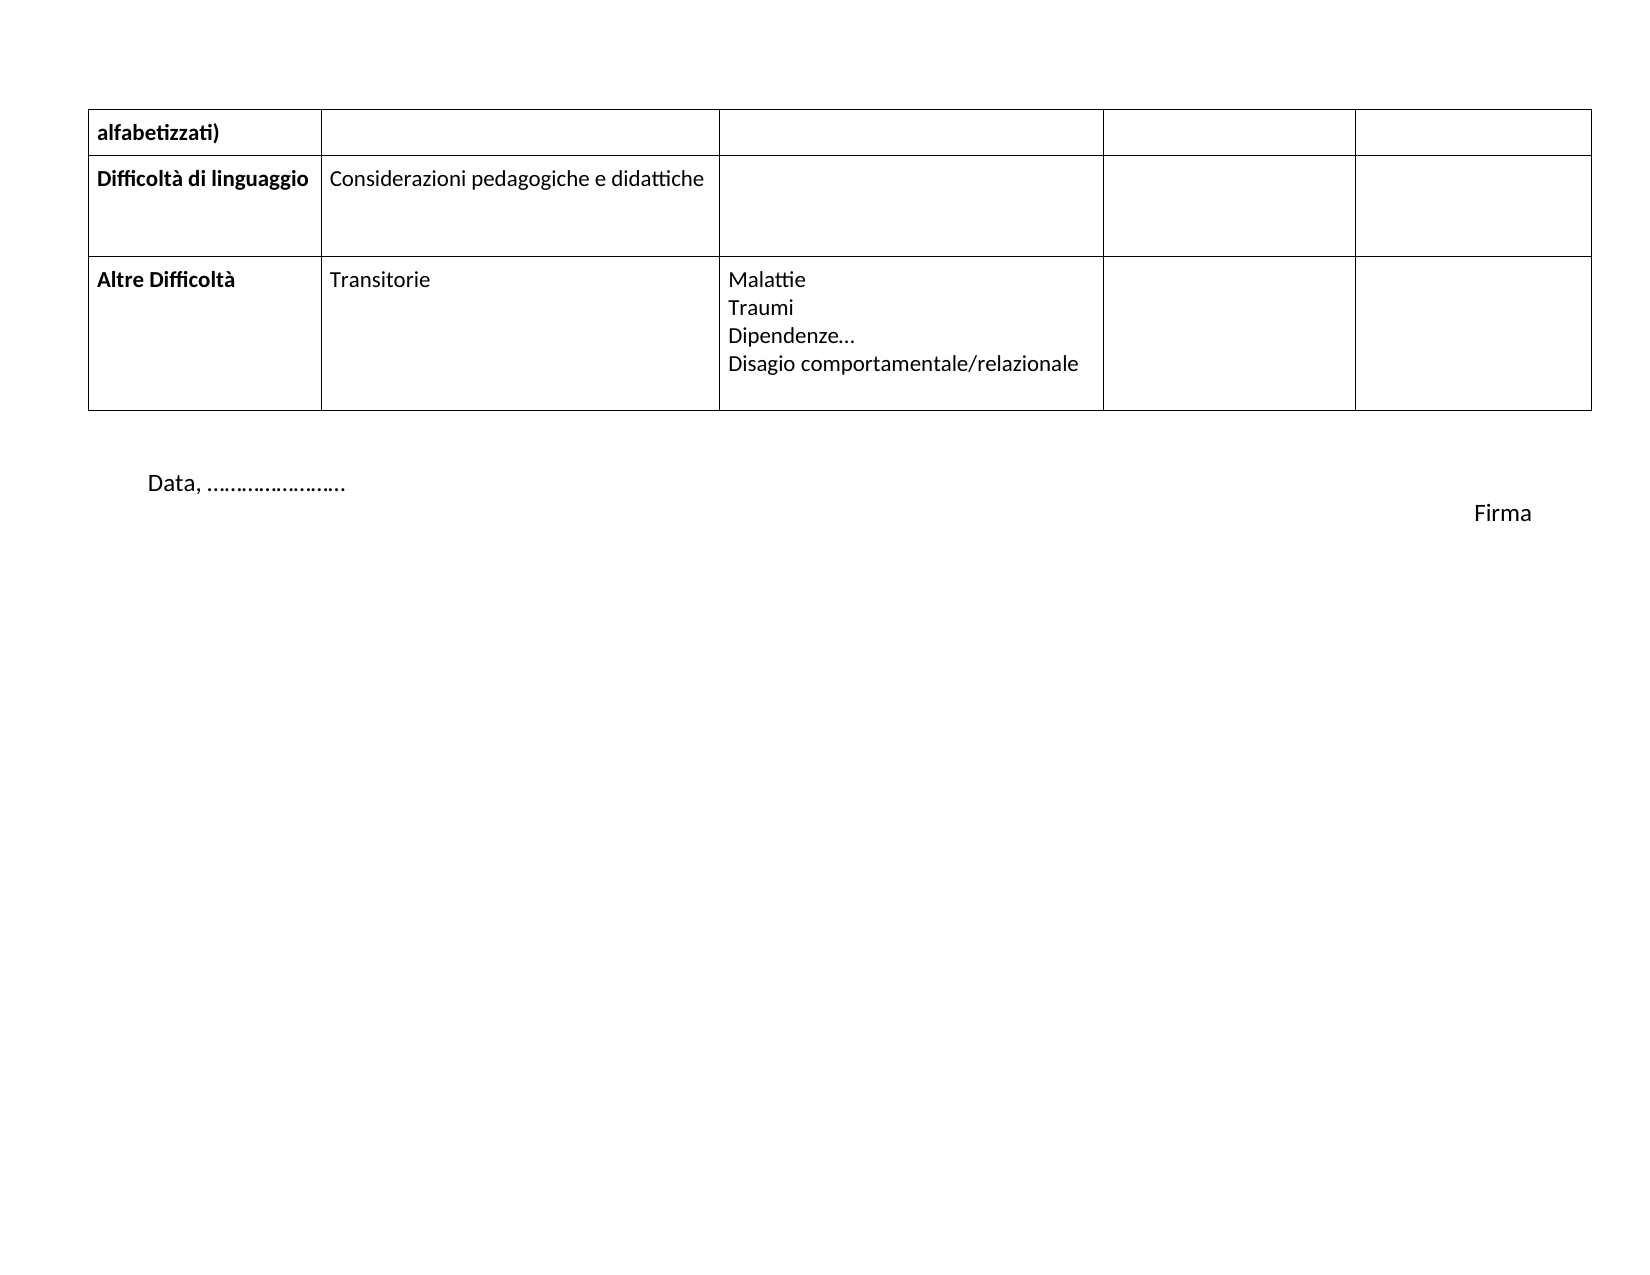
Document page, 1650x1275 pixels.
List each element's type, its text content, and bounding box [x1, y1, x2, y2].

table_cell [1356, 257, 1591, 410]
table_cell [1356, 156, 1591, 256]
table_cell [1356, 110, 1591, 155]
table_cell Difficoltà di linguaggio [89, 156, 321, 256]
table_cell Transitorie [322, 257, 719, 410]
table_cell [1104, 257, 1355, 410]
table_cell Malattie Traumi Dipendenze… Disagio comportamentale/relazionale [720, 257, 1103, 410]
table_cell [322, 110, 719, 155]
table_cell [89, 110, 321, 155]
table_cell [720, 110, 1103, 155]
table_cell Altre Difficoltà [89, 257, 321, 410]
text Firma [148, 497, 1532, 528]
table_cell [720, 156, 1103, 256]
text Data, …………………… [148, 467, 1532, 497]
table_cell [1104, 110, 1355, 155]
table_cell Considerazioni pedagogiche e didattiche [322, 156, 719, 256]
table_cell [1104, 156, 1355, 256]
